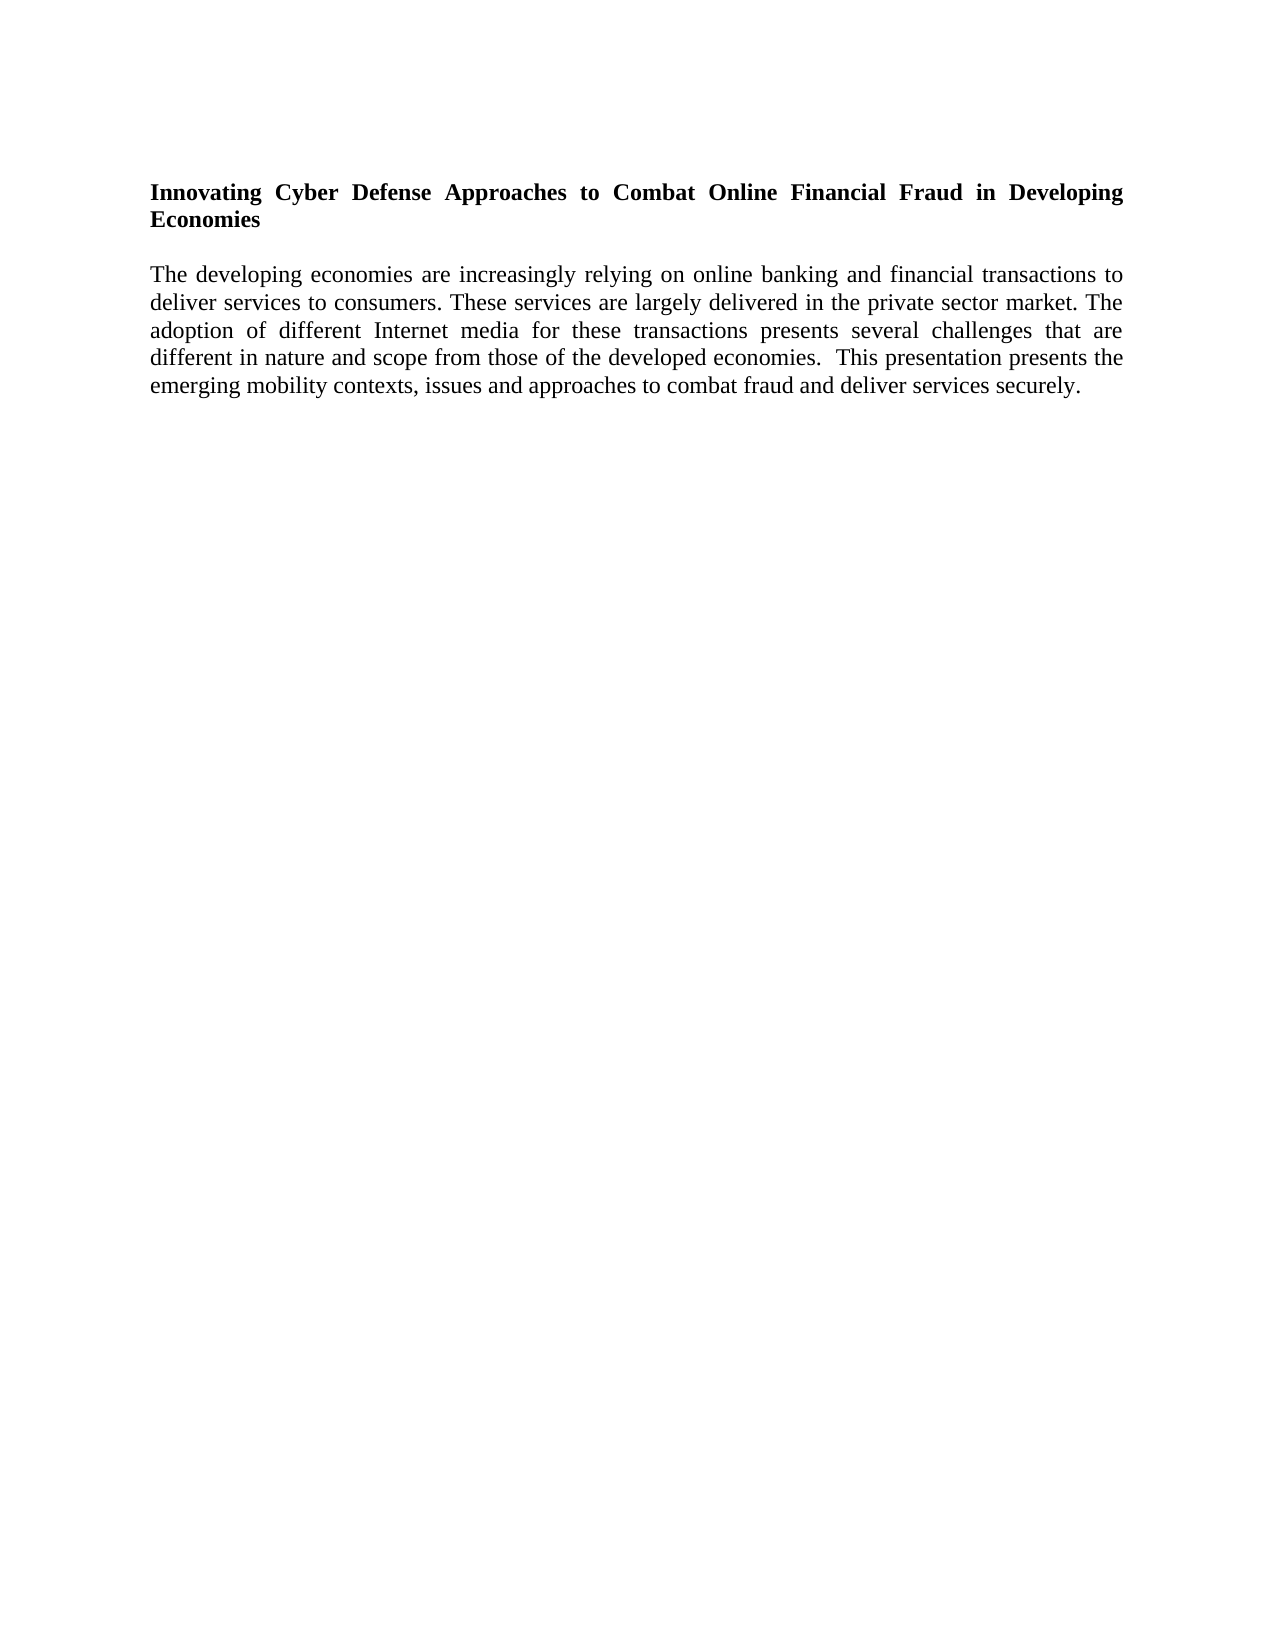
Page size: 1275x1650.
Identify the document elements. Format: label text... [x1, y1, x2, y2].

text The developing economies are increasingly relying on online banking and financial transactions to deliver services to consumers. These services are largely delivered in the private sector market. The adoption of different Internet media for these transactions presents several challenges that are different in nature and scope from those of the developed economies. This presentation presents the emerging mobility contexts, issues and approaches to combat fraud and deliver services securely. [150, 260, 1125, 398]
text Innovating Cyber Defense Approaches to Combat Online Financial Fraud in Developing Economies [150, 178, 1125, 233]
